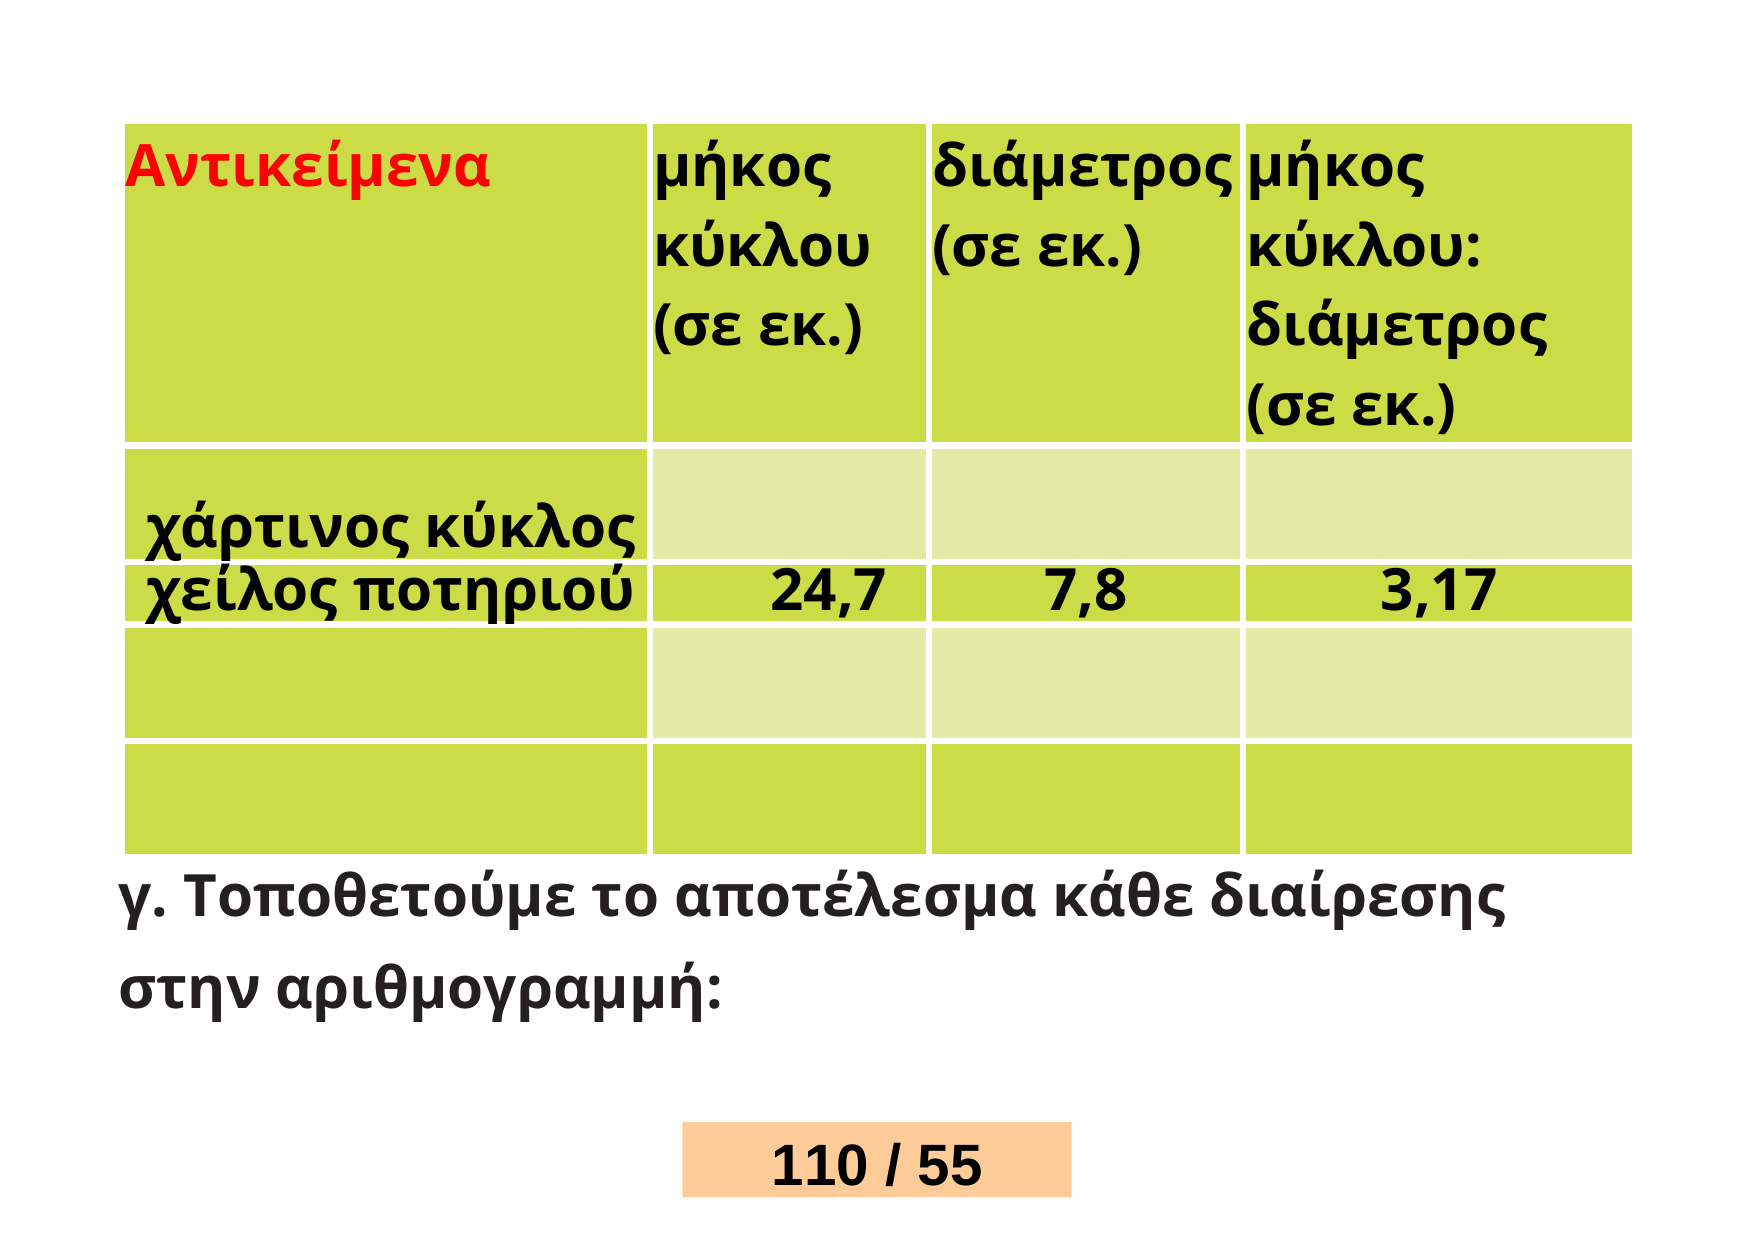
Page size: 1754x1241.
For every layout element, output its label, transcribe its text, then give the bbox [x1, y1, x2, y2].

table_cell 3,17 [1246, 565, 1632, 621]
table_header διάμετρος (σε εκ.) [932, 124, 1240, 442]
table_cell [932, 449, 1240, 559]
table_cell [932, 744, 1240, 854]
table_header μήκος κύκλου (σε εκ.) [653, 124, 926, 442]
table_cell [932, 628, 1240, 738]
table_cell χείλος ποτηριού [125, 565, 647, 621]
table_cell 7,8 [932, 565, 1240, 621]
table_cell [1246, 449, 1632, 559]
table_header μήκος κύκλου: διάμετρος (σε εκ.) [1246, 124, 1632, 442]
text γ. Τοποθετούμε το αποτέλεσμα κάθε διαίρεσης στην αριθμογραμμή: [118, 854, 1636, 1025]
table_cell [1246, 628, 1632, 738]
table_header Αντικείμενα [125, 124, 647, 442]
table_cell [653, 449, 926, 559]
table_cell [125, 628, 647, 738]
table_cell [1246, 744, 1632, 854]
table_cell [653, 628, 926, 738]
table_cell χάρτινος κύκλος [125, 449, 647, 559]
table_cell [653, 744, 926, 854]
table_cell 24,7 [653, 565, 926, 621]
table_cell [125, 744, 647, 854]
